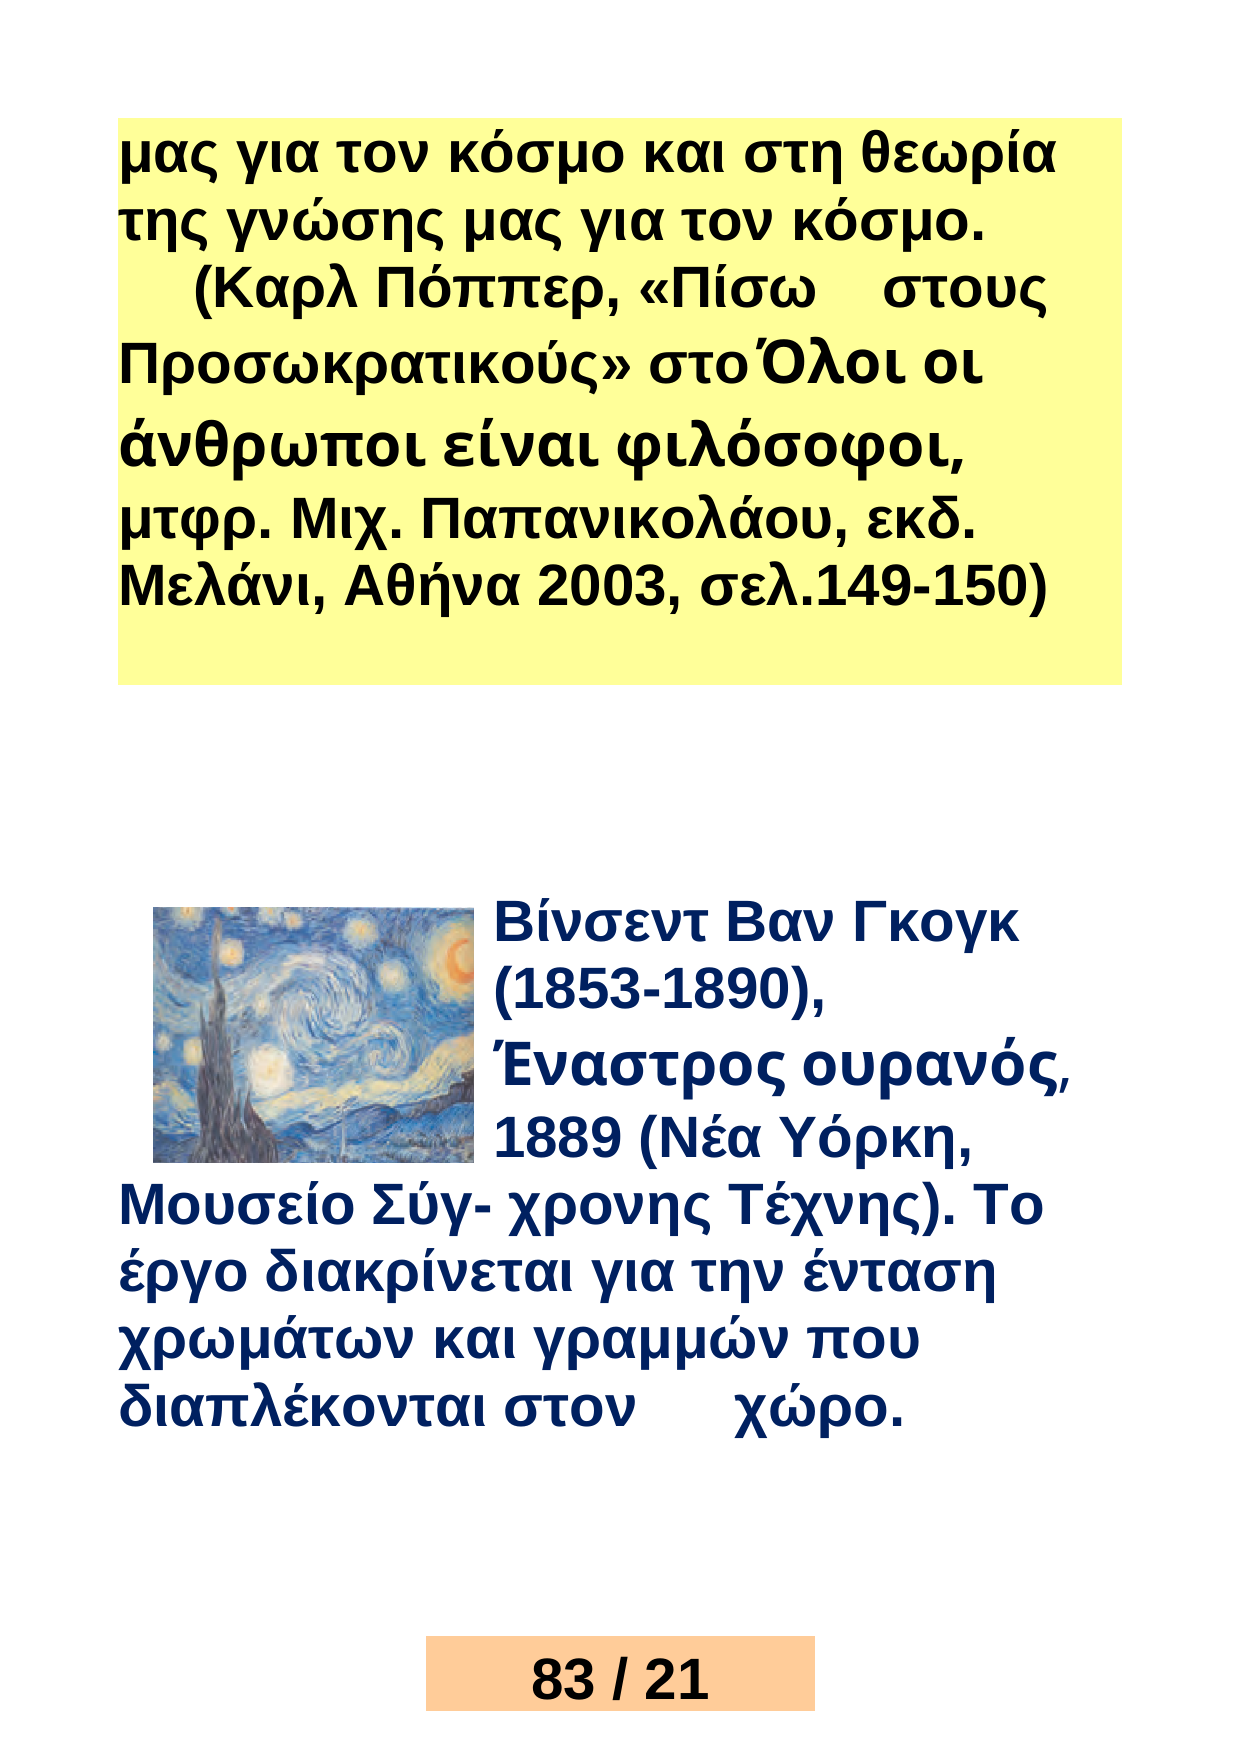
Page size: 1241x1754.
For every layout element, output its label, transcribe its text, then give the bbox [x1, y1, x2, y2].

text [118, 118, 1122, 252]
text (Καρλ Πόππερ, «Πίσω στους Προσωκρατικούς» στο Όλοι οι άνθρωποι είναι φιλόσοφοι, μτφρ. Μιχ. Παπανικολάου, εκδ. Μελάνι, Aθήνα 2003, σελ.149-150) [118, 388, 756, 484]
picture [152, 906, 474, 1163]
text (Καρλ Πόππερ, «Πίσω στους Προσωκρατικούς» στο Όλοι οι άνθρωποι είναι φιλόσοφοι, μτφρ. Μιχ. Παπανικολάου, εκδ. Μελάνι, Aθήνα 2003, σελ.149-150) [118, 252, 756, 365]
text (Καρλ Πόππερ, «Πίσω στους Προσωκρατικούς» στο Όλοι οι άνθρωποι είναι φιλόσοφοι, μτφρ. Μιχ. Παπανικολάου, εκδ. Μελάνι, Aθήνα 2003, σελ.149-150) [967, 252, 1122, 618]
text Bίνσεντ Βαν Γκογκ (1853-1890), Έναστρος ουρανός, 1889 (Nέα Yόρκη, Mουσείο Σύγ- χρονης Tέχνης). Tο έργο διακρίνεται για την ένταση χρωμάτων και γραμμών που διαπλέκονται στον χώρο. [118, 886, 1122, 1438]
